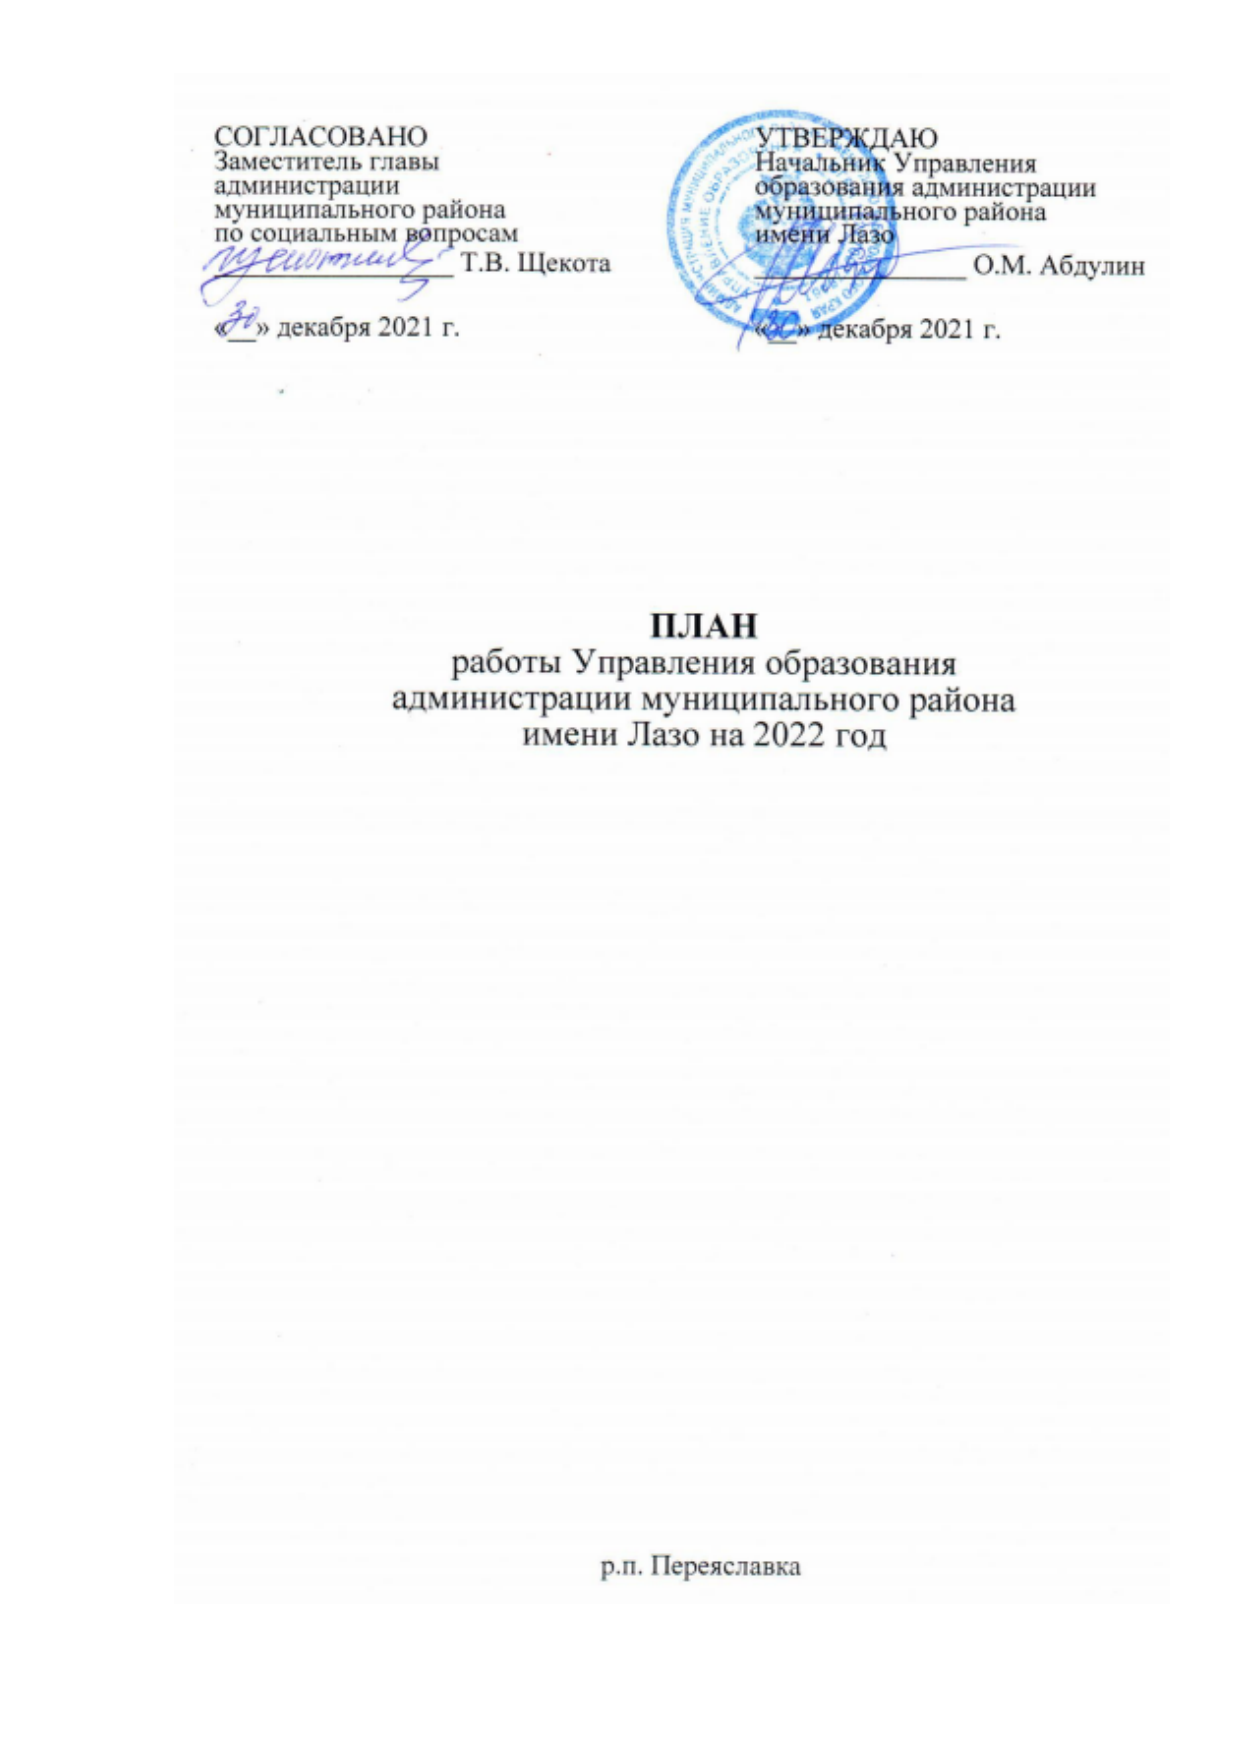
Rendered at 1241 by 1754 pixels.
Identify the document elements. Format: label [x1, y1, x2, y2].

picture [173, 73, 1170, 1604]
